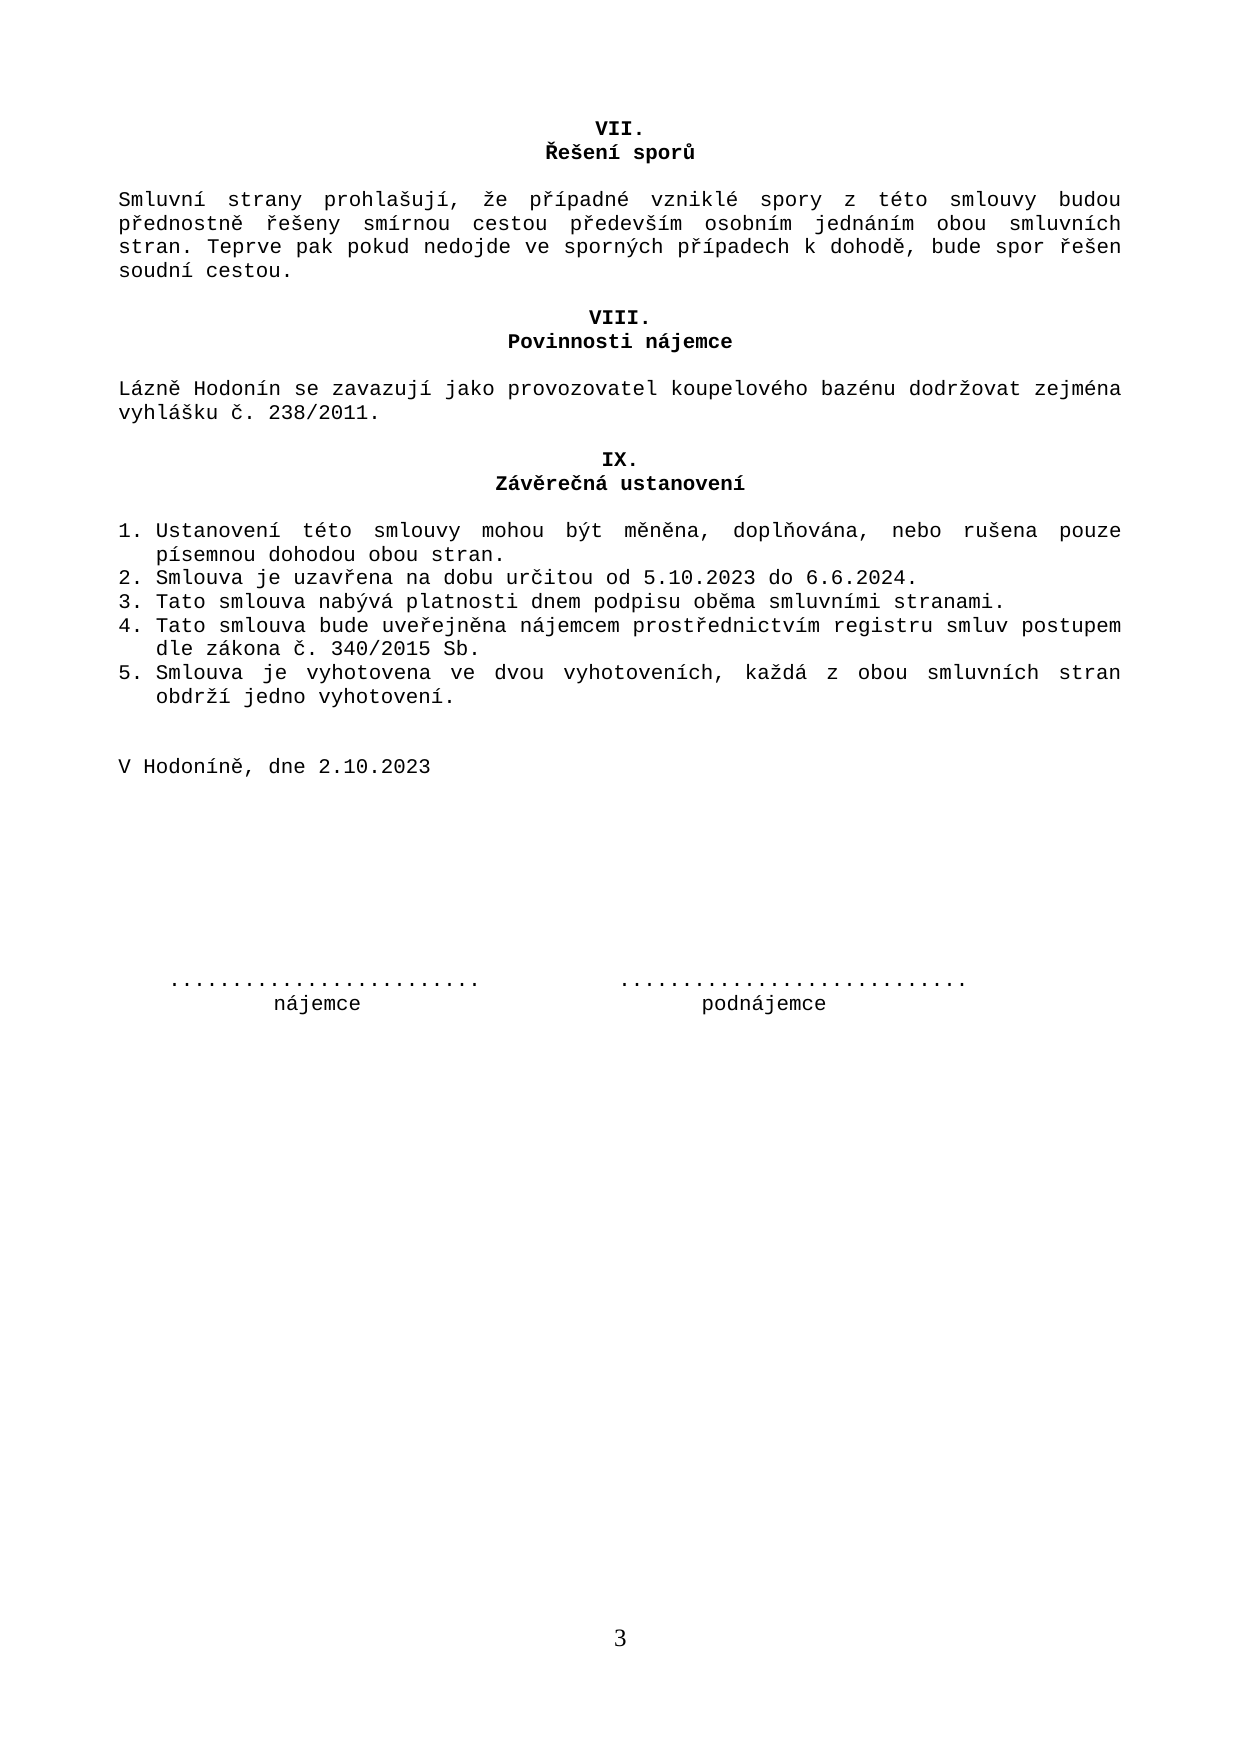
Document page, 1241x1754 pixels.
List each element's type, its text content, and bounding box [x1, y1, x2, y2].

list Ustanovení této smlouvy mohou být měněna, doplňována, nebo rušena pouze písemnou dohodou obou stran. [118, 520, 1122, 567]
text VII. [118, 118, 1122, 142]
text Lázně Hodonín se zavazují jako provozovatel koupelového bazénu dodržovat zejména vyhlášku č. 238/2011. [118, 378, 1122, 426]
list Smlouva je vyhotovena ve dvou vyhotoveních, každá z obou smluvních stran obdrží jedno vyhotovení. [118, 662, 1122, 709]
text V Hodoníně, dne 2.10.2023 [118, 757, 1122, 780]
text Řešení sporů [118, 142, 1122, 165]
list Smlouva je uzavřena na dobu určitou od 5.10.2023 do 6.6.2024. [118, 567, 1122, 591]
text VIII. [118, 307, 1122, 331]
text IX. [118, 449, 1122, 473]
text Povinnosti nájemce [118, 331, 1122, 354]
text ......................... ............................ [118, 969, 1122, 993]
text Smluvní strany prohlašují, že případné vzniklé spory z této smlouvy budou přednostně řešeny smírnou cestou především osobním jednáním obou smluvních stran. Teprve pak pokud nedojde ve sporných případech k dohodě, bude spor řešen soudní cestou. [118, 189, 1122, 284]
text nájemce podnájemce [118, 993, 1122, 1017]
list Tato smlouva bude uveřejněna nájemcem prostřednictvím registru smluv postupem dle zákona č. 340/2015 Sb. [118, 615, 1122, 662]
text Závěrečná ustanovení [118, 473, 1122, 496]
list Tato smlouva nabývá platnosti dnem podpisu oběma smluvními stranami. [118, 591, 1122, 615]
